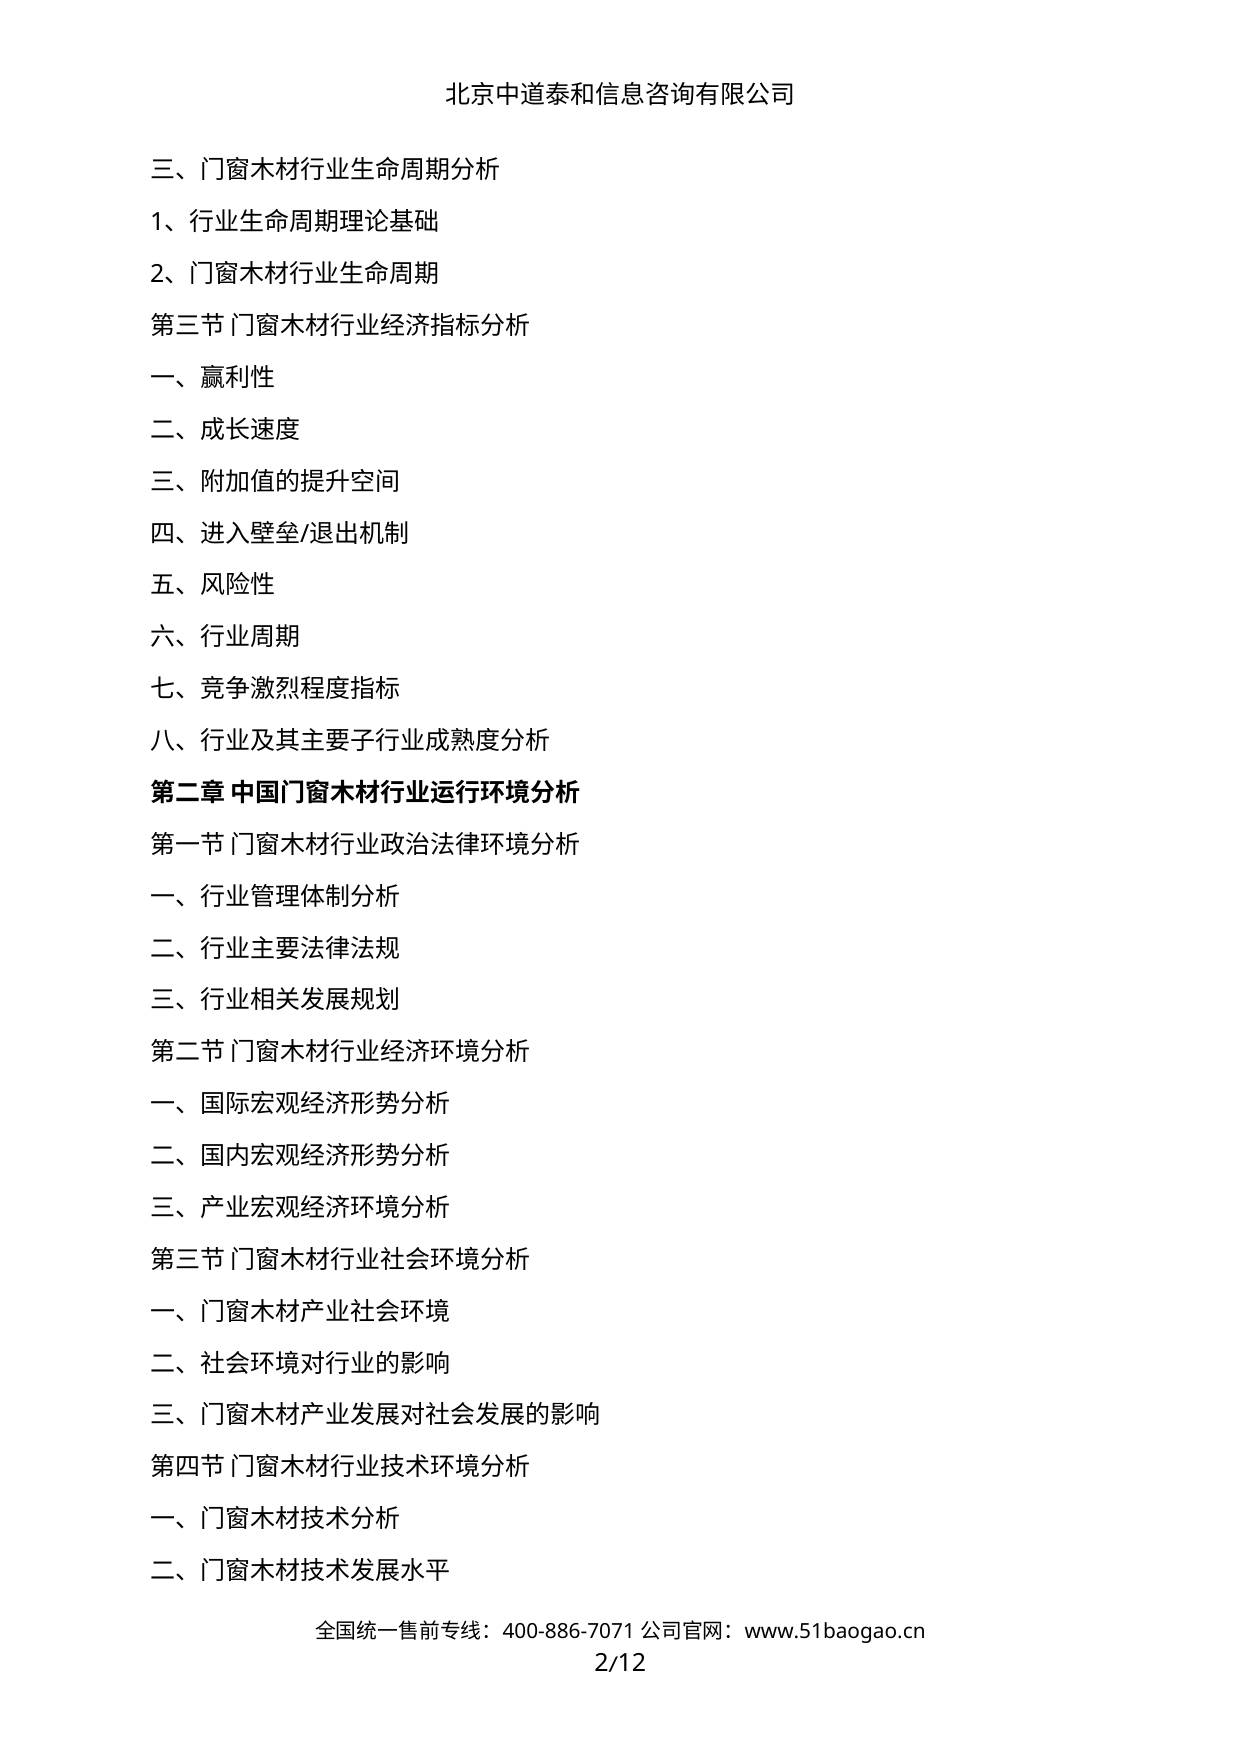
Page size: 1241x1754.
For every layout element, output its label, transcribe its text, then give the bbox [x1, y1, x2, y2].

text 二、社会环境对行业的影响 [150, 1343, 1090, 1379]
text 第三节 门窗木材行业经济指标分析 [150, 306, 1090, 342]
text 三、门窗木材行业生命周期分析 [150, 150, 1090, 186]
text 二、国内宏观经济形势分析 [150, 1136, 1090, 1172]
text 二、门窗木材技术发展水平 [150, 1551, 1090, 1587]
text 六、行业周期 [150, 617, 1090, 653]
text 一、赢利性 [150, 357, 1090, 394]
text 三、附加值的提升空间 [150, 461, 1090, 497]
text 第一节 门窗木材行业政治法律环境分析 [150, 824, 1090, 861]
text 第三节 门窗木材行业社会环境分析 [150, 1239, 1090, 1276]
text 第四节 门窗木材行业技术环境分析 [150, 1447, 1090, 1483]
text 八、行业及其主要子行业成熟度分析 [150, 721, 1090, 757]
text 第二节 门窗木材行业经济环境分析 [150, 1032, 1090, 1068]
text 一、国际宏观经济形势分析 [150, 1084, 1090, 1120]
text 1、行业生命周期理论基础 [150, 202, 1090, 238]
text 2、门窗木材行业生命周期 [150, 254, 1090, 290]
text 一、门窗木材产业社会环境 [150, 1291, 1090, 1327]
text 二、行业主要法律法规 [150, 928, 1090, 964]
text 一、行业管理体制分析 [150, 876, 1090, 912]
text 五、风险性 [150, 565, 1090, 601]
text 七、竞争激烈程度指标 [150, 669, 1090, 705]
text 四、进入壁垒/退出机制 [150, 513, 1090, 549]
text 二、成长速度 [150, 409, 1090, 446]
text 一、门窗木材技术分析 [150, 1499, 1090, 1535]
text 三、产业宏观经济环境分析 [150, 1187, 1090, 1224]
text 三、行业相关发展规划 [150, 980, 1090, 1016]
text 三、门窗木材产业发展对社会发展的影响 [150, 1395, 1090, 1431]
text 第二章 中国门窗木材行业运行环境分析 [150, 772, 1090, 809]
